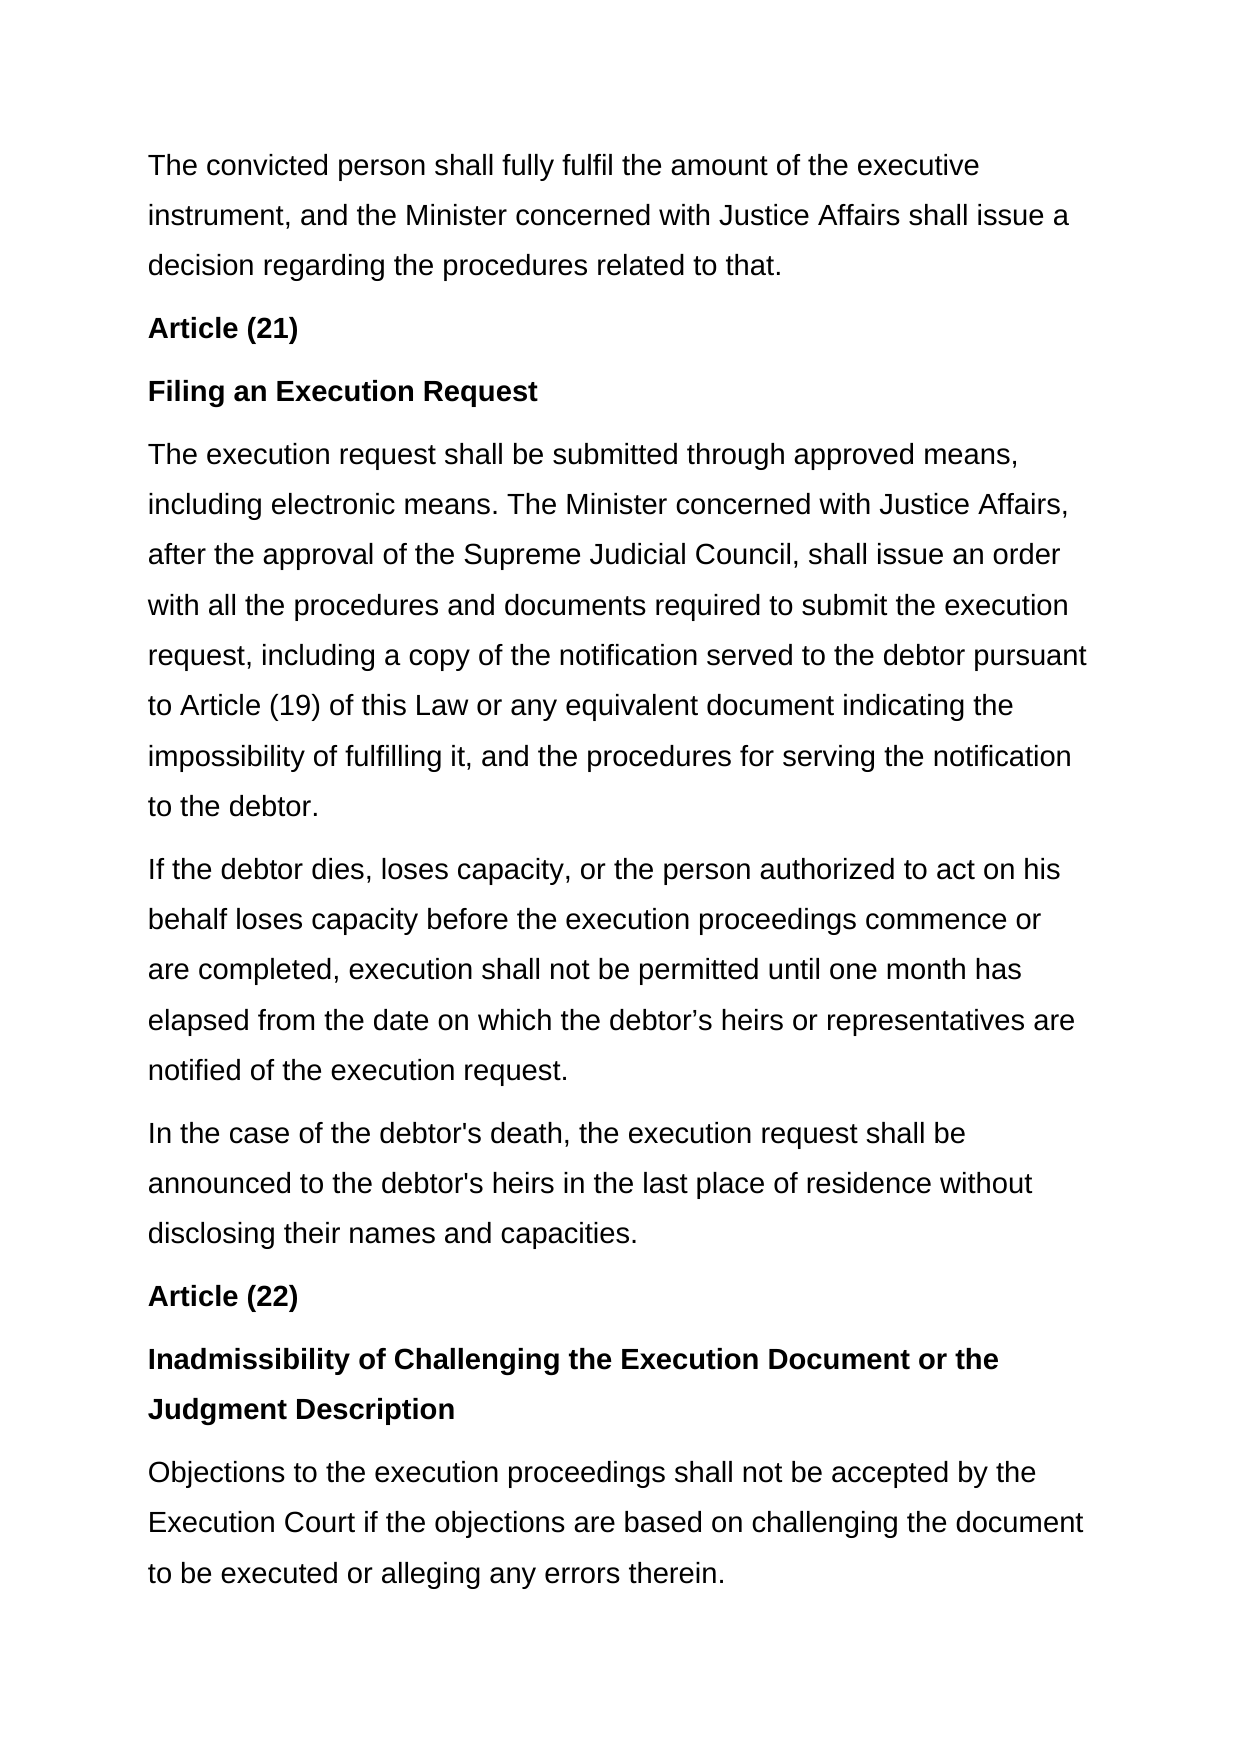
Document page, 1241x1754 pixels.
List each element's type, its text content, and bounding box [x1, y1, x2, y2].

text Article (22) [148, 1279, 1093, 1313]
text In the case of the debtor's death, the execution request shall be announced to the debtor's heirs in the last place of residence without disclosing their names and capacities. [148, 1116, 1093, 1250]
text The execution request shall be submitted through approved means, including electronic means. The Minister concerned with Justice Affairs, after the approval of the Supreme Judicial Council, shall issue an order with all the procedures and documents required to submit the execution request, including a copy of the notification served to the debtor pursuant to Article (19) of this Law or any equivalent document indicating the impossibility of fulfilling it, and the procedures for serving the notification to the debtor. [148, 437, 1093, 822]
text Article (21) [148, 311, 1093, 344]
text Objections to the execution proceedings shall not be accepted by the Execution Court if the objections are based on challenging the document to be executed or alleging any errors therein. [148, 1455, 1093, 1589]
text The convicted person shall fully fulfil the amount of the executive instrument, and the Minister concerned with Justice Affairs shall issue a decision regarding the procedures related to that. [148, 148, 1093, 282]
text Filing an Execution Request [148, 374, 1093, 407]
text Inadmissibility of Challenging the Execution Document or the Judgment Description [148, 1342, 1093, 1426]
text If the debtor dies, loses capacity, or the person authorized to act on his behalf loses capacity before the execution proceedings commence or are completed, execution shall not be permitted until one month has elapsed from the date on which the debtor’s heirs or representatives are notified of the execution request. [148, 852, 1093, 1086]
